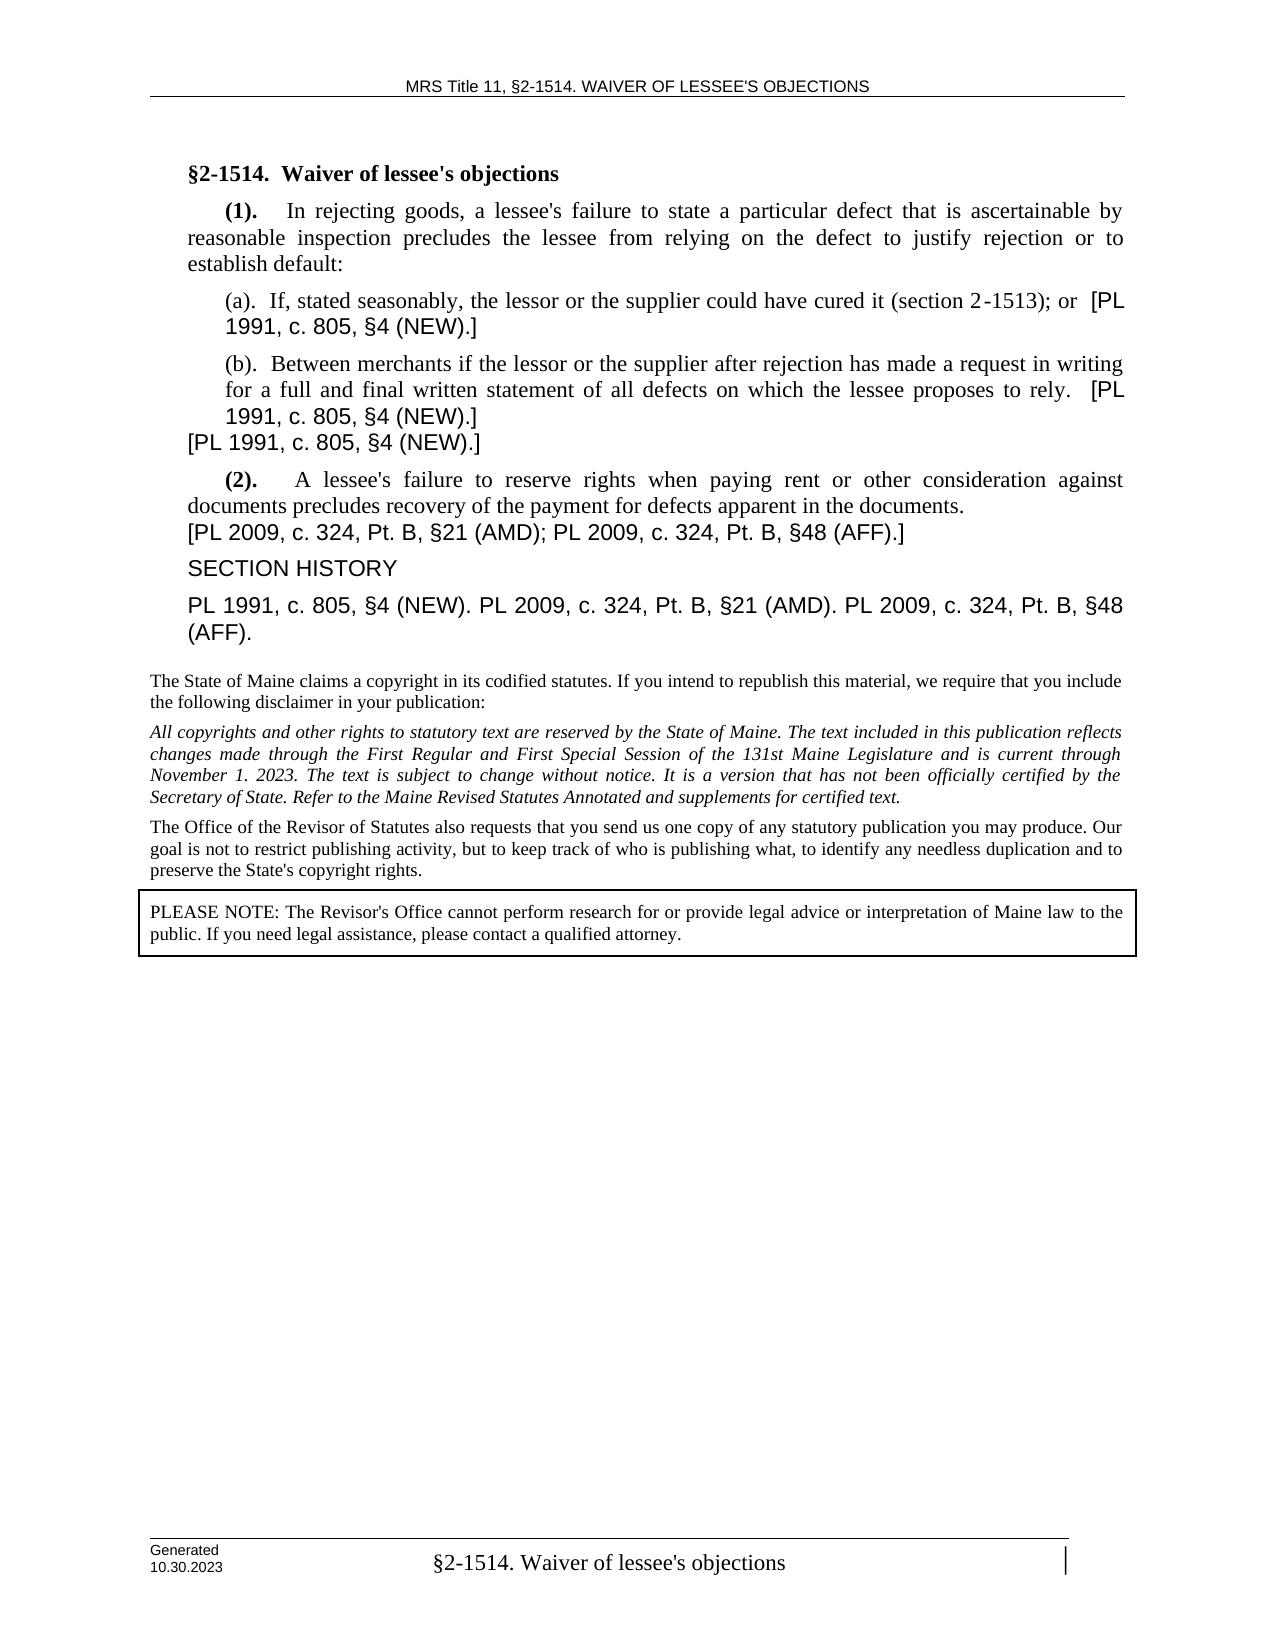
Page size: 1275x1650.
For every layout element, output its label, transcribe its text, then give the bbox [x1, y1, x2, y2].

text (1). In rejecting goods, a lessee's failure to state a particular defect that is ascertainable by reasonable inspection precludes the lessee from relying on the defect to justify rejection or to establish default: [187, 197, 1125, 276]
text PLEASE NOTE: The Revisor's Office cannot perform research for or provide legal advice or interpretation of Maine law to the public. If you need legal assistance, please contact a qualified attorney. [140, 891, 1135, 955]
text All copyrights and other rights to statutory text are reserved by the State of Maine. The text included in this publication reflects changes made through the First Regular and First Special Session of the 131st Maine Legislature and is current through November 1. 2023 . The text is subject to change without notice. It is a version that has not been officially certified by the Secretary of State. Refer to the Maine Revised Statutes Annotated and supplements for certified text. [150, 721, 1125, 807]
text SECTION HISTORY [187, 555, 1125, 582]
text The Office of the Revisor of Statutes also requests that you send us one copy of any statutory publication you may produce. Our goal is not to restrict publishing activity, but to keep track of who is publishing what, to identify any needless duplication and to preserve the State's copyright rights. [150, 816, 1125, 881]
text (a). If, stated seasonably, the lessor or the supplier could have cured it (section 2‑1513); or [PL 1991, c. 805, §4 (NEW).] [225, 287, 1125, 339]
text (b). Between merchants if the lessor or the supplier after rejection has made a request in writing for a full and final written statement of all defects on which the lessee proposes to rely. [PL 1991, c. 805, §4 (NEW).] [225, 350, 1125, 429]
text §2-1514. Waiver of lessee's objections [187, 160, 1125, 187]
text The State of Maine claims a copyright in its codified statutes. If you intend to republish this material, we require that you include the following disclaimer in your publication: [150, 670, 1125, 713]
text [PL 2009, c. 324, Pt. B, §21 (AMD); PL 2009, c. 324, Pt. B, §48 (AFF).] [187, 518, 1125, 545]
text [PL 1991, c. 805, §4 (NEW).] [187, 429, 1125, 455]
text (2). A lessee's failure to reserve rights when paying rent or other consideration against documents precludes recovery of the payment for defects apparent in the documents. [187, 466, 1125, 518]
text PL 1991, c. 805, §4 (NEW). PL 2009, c. 324, Pt. B, §21 (AMD). PL 2009, c. 324, Pt. B, §48 (AFF). [187, 592, 1125, 645]
